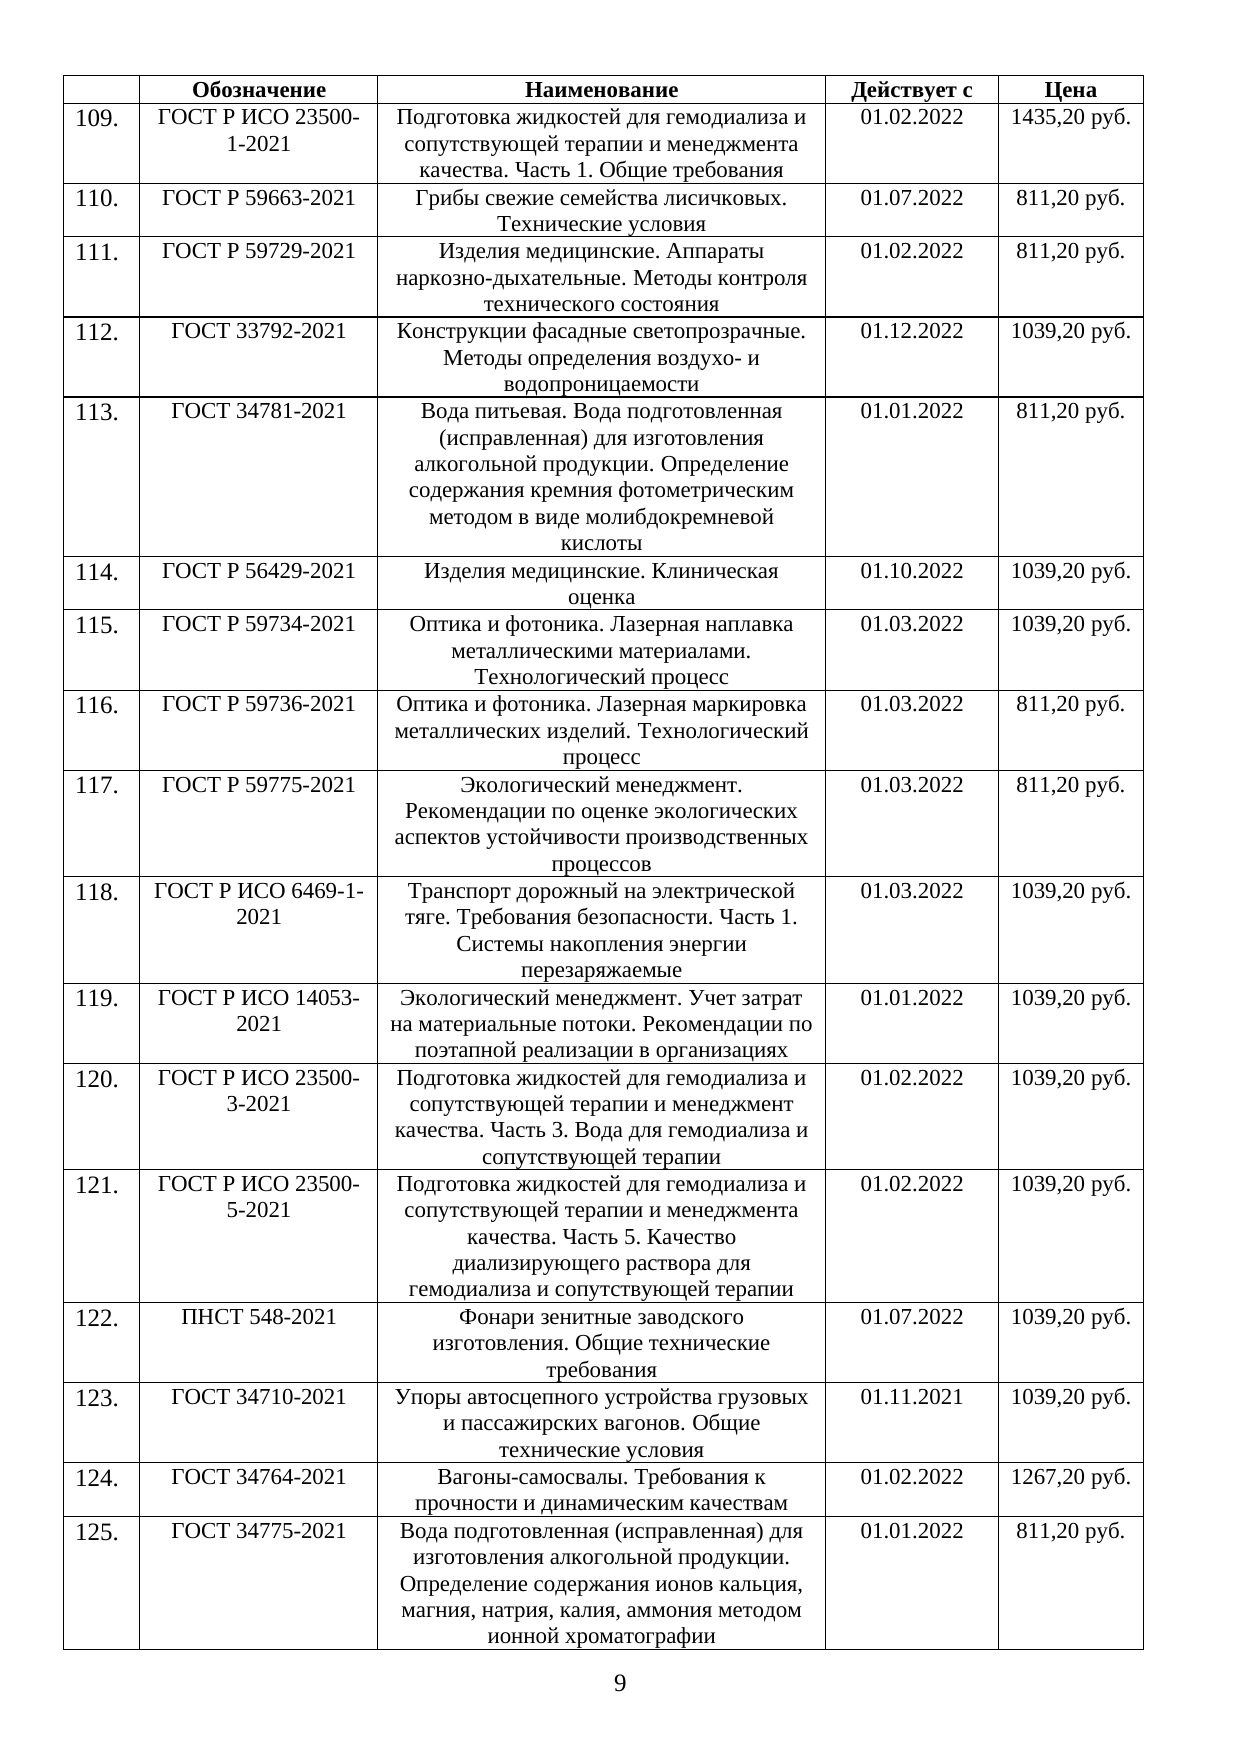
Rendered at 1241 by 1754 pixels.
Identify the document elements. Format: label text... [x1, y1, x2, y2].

table_cell 01.02.2022 [826, 104, 998, 182]
table_cell [64, 398, 139, 556]
table_cell Оптика и фотоника. Лазерная маркировка металлических изделий. Технологический процесс [378, 691, 825, 769]
table_cell Грибы свежие семейства лисичковых. Технические условия [378, 184, 825, 236]
table_cell 01.07.2022 [826, 184, 998, 236]
table_cell 1039,20 руб. [999, 1170, 1143, 1302]
table_cell [64, 557, 139, 609]
table_cell 1039,20 руб. [999, 984, 1143, 1063]
table_cell ГОСТ Р ИСО 23500-5-2021 [140, 1170, 377, 1302]
table_cell [64, 1383, 139, 1462]
table_cell ГОСТ 34781-2021 [140, 398, 377, 556]
table_cell ГОСТ 34775-2021 [140, 1517, 377, 1649]
table_cell ГОСТ 33792-2021 [140, 318, 377, 396]
table_cell [64, 1064, 139, 1169]
table_cell Экологический менеджмент. Рекомендации по оценке экологических аспектов устойчивости производственных процессов [378, 771, 825, 876]
table_cell ГОСТ Р ИСО 14053-2021 [140, 984, 377, 1063]
table_header Действует с [826, 76, 998, 102]
table_header Цена [999, 76, 1143, 102]
table_cell [64, 318, 139, 396]
table_cell 01.10.2022 [826, 557, 998, 609]
table_cell 01.02.2022 [826, 1463, 998, 1516]
table_cell [64, 104, 139, 182]
table_cell 1039,20 руб. [999, 1303, 1143, 1382]
table_cell Конструкции фасадные светопрозрачные. Методы определения воздухо- и водопроницаемости [378, 318, 825, 396]
table_cell 01.03.2022 [826, 771, 998, 876]
table_cell Экологический менеджмент. Учет затрат на материальные потоки. Рекомендации по поэтапной реализации в организациях [378, 984, 825, 1063]
table_cell ГОСТ Р 59663-2021 [140, 184, 377, 236]
table_cell 1039,20 руб. [999, 1383, 1143, 1462]
table_cell ГОСТ Р 59736-2021 [140, 691, 377, 769]
table_cell [64, 1517, 139, 1649]
table_cell [64, 984, 139, 1063]
table_cell ГОСТ 34764-2021 [140, 1463, 377, 1516]
table_cell 1039,20 руб. [999, 877, 1143, 982]
table_cell Вода подготовленная (исправленная) для изготовления алкогольной продукции. Определение содержания ионов кальция, магния, натрия, калия, аммония методом ионной хроматографии [378, 1517, 825, 1649]
table_cell ГОСТ Р 59734-2021 [140, 610, 377, 689]
table_cell Подготовка жидкостей для гемодиализа и сопутствующей терапии и менеджмента качества. Часть 5. Качество диализирующего раствора для гемодиализа и сопутствующей терапии [378, 1170, 825, 1302]
table_cell [64, 610, 139, 689]
table_cell Изделия медицинские. Аппараты наркозно-дыхательные. Методы контроля технического состояния [378, 237, 825, 316]
table_cell 01.11.2021 [826, 1383, 998, 1462]
table_header Наименование [378, 76, 825, 102]
table_cell 01.03.2022 [826, 610, 998, 689]
table_cell Вода питьевая. Вода подготовленная (исправленная) для изготовления алкогольной продукции. Определение содержания кремния фотометрическим методом в виде молибдокремневой кислоты [378, 398, 825, 556]
table_cell Транспорт дорожный на электрической тяге. Требования безопасности. Часть 1. Системы накопления энергии перезаряжаемые [378, 877, 825, 982]
table_cell [64, 691, 139, 769]
table_cell [64, 237, 139, 316]
table_cell 811,20 руб. [999, 398, 1143, 556]
table_cell 1435,20 руб. [999, 104, 1143, 182]
table_cell Подготовка жидкостей для гемодиализа и сопутствующей терапии и менеджмент качества. Часть 3. Вода для гемодиализа и сопутствующей терапии [378, 1064, 825, 1169]
table_header [64, 76, 139, 102]
table_cell 01.07.2022 [826, 1303, 998, 1382]
table_cell 811,20 руб. [999, 237, 1143, 316]
table_cell 01.03.2022 [826, 691, 998, 769]
table_cell 811,20 руб. [999, 691, 1143, 769]
table_cell Упоры автосцепного устройства грузовых и пассажирских вагонов. Общие технические условия [378, 1383, 825, 1462]
table_cell ГОСТ Р 59729-2021 [140, 237, 377, 316]
table_cell [64, 1463, 139, 1516]
table_cell ГОСТ Р ИСО 23500-3-2021 [140, 1064, 377, 1169]
table_cell ГОСТ Р 56429-2021 [140, 557, 377, 609]
table_cell 01.01.2022 [826, 1517, 998, 1649]
table_cell Подготовка жидкостей для гемодиализа и сопутствующей терапии и менеджмента качества. Часть 1. Общие требования [378, 104, 825, 182]
table_cell 01.01.2022 [826, 398, 998, 556]
table_cell 811,20 руб. [999, 1517, 1143, 1649]
table_cell ГОСТ Р ИСО 6469-1-2021 [140, 877, 377, 982]
table_cell Оптика и фотоника. Лазерная наплавка металлическими материалами. Технологический процесс [378, 610, 825, 689]
table_cell ГОСТ Р 59775-2021 [140, 771, 377, 876]
table_cell ГОСТ Р ИСО 23500-1-2021 [140, 104, 377, 182]
table_cell ГОСТ 34710-2021 [140, 1383, 377, 1462]
table_cell [64, 1303, 139, 1382]
table_cell [64, 771, 139, 876]
table_cell Вагоны-самосвалы. Требования к прочности и динамическим качествам [378, 1463, 825, 1516]
table_cell 01.01.2022 [826, 984, 998, 1063]
table_cell [64, 1170, 139, 1302]
table_cell 1267,20 руб. [999, 1463, 1143, 1516]
table_header Обозначение [140, 76, 377, 102]
table_cell [64, 184, 139, 236]
table_cell Фонари зенитные заводского изготовления. Общие технические требования [378, 1303, 825, 1382]
table_cell Изделия медицинские. Клиническая оценка [378, 557, 825, 609]
table_cell 01.02.2022 [826, 237, 998, 316]
table_cell 1039,20 руб. [999, 610, 1143, 689]
table_cell 01.02.2022 [826, 1064, 998, 1169]
table_cell [64, 877, 139, 982]
table_cell ПНСТ 548-2021 [140, 1303, 377, 1382]
table_cell 01.03.2022 [826, 877, 998, 982]
table_cell 1039,20 руб. [999, 557, 1143, 609]
table_cell 1039,20 руб. [999, 318, 1143, 396]
table_cell 1039,20 руб. [999, 1064, 1143, 1169]
table_cell 811,20 руб. [999, 771, 1143, 876]
table_cell 01.12.2022 [826, 318, 998, 396]
table_cell 01.02.2022 [826, 1170, 998, 1302]
table_cell 811,20 руб. [999, 184, 1143, 236]
